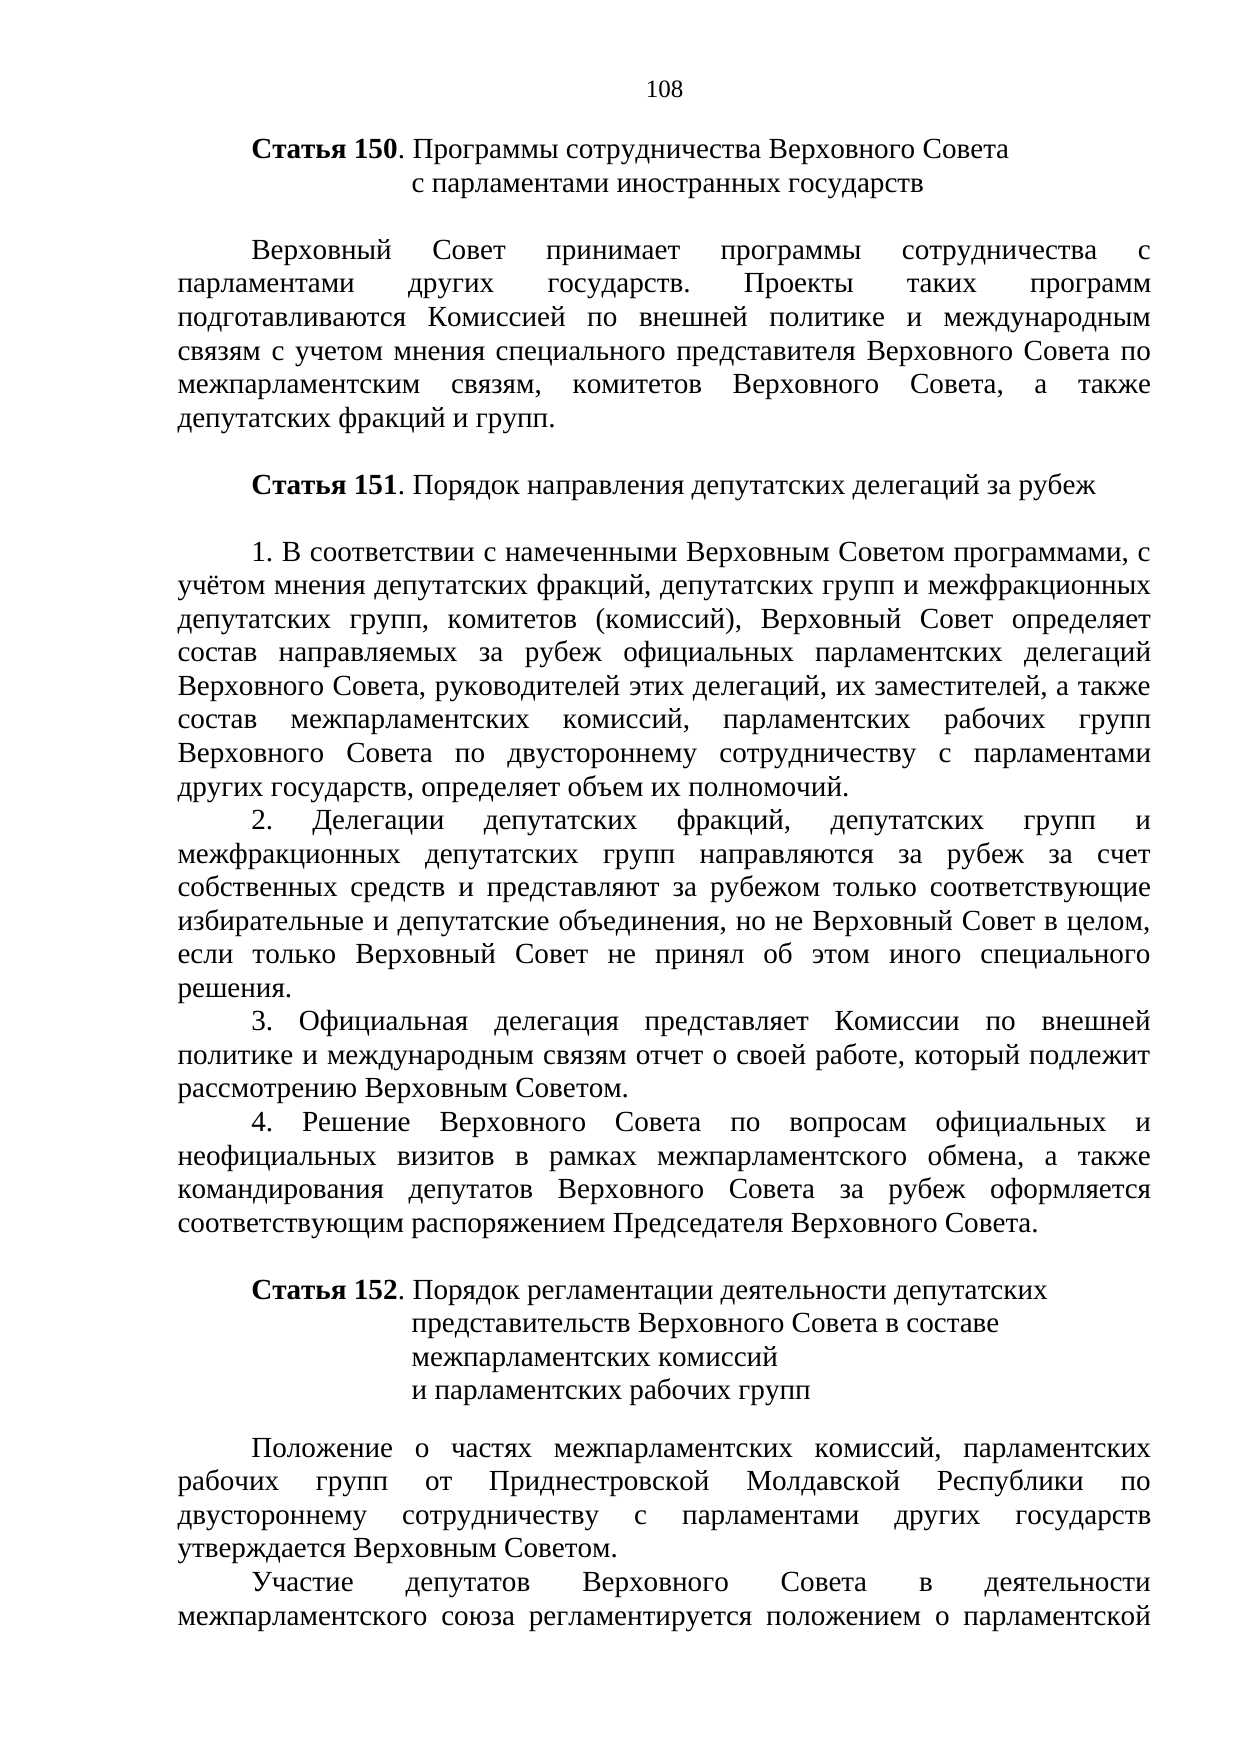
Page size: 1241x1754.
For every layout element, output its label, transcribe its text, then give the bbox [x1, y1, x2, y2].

text Статья 152. Порядок регламентации деятельности депутатских [177, 1272, 1152, 1305]
text представительств Верховного Совета в составе [177, 1305, 1152, 1339]
text Статья 151. Порядок направления депутатских делегаций за рубеж [177, 467, 1152, 500]
text и парламентских рабочих групп [177, 1372, 1152, 1406]
text 2. Делегации депутатских фракций, депутатских групп и межфракционных депутатских групп направляются за рубеж за счет собственных средств и представляют за рубежом только соответствующие избирательные и депутатские объединения, но не Верховный Совет в целом, если только Верховный Совет не принял об этом иного специального решения. [177, 802, 1152, 1003]
text Статья 150. Программы сотрудничества Верховного Совета [177, 131, 1152, 165]
text Положение о частях межпарламентских комиссий, парламентских рабочих групп от Приднестровской Молдавской Республики по двустороннему сотрудничеству с парламентами других государств утверждается Верховным Советом. [177, 1430, 1152, 1564]
text Верховный Совет принимает программы сотрудничества с парламентами других государств. Проекты таких программ подготавливаются Комиссией по внешней политике и международным связям с учетом мнения специального представителя Верховного Совета по межпарламентским связям, комитетов Верховного Совета, а также депутатских фракций и групп. [177, 232, 1152, 433]
text 3. Официальная делегация представляет Комиссии по внешней политике и международным связям отчет о своей работе, который подлежит рассмотрению Верховным Советом. [177, 1003, 1152, 1104]
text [177, 1564, 1152, 1631]
text межпарламентских комиссий [177, 1339, 1152, 1372]
text с парламентами иностранных государств [177, 165, 1152, 198]
text 4. Решение Верховного Совета по вопросам официальных и неофициальных визитов в рамках межпарламентского обмена, а также командирования депутатов Верховного Совета за рубеж оформляется соответствующим распоряжением Председателя Верховного Совета. [177, 1104, 1152, 1238]
text 1. В соответствии с намеченными Верховным Советом программами, с учётом мнения депутатских фракций, депутатских групп и межфракционных депутатских групп, комитетов (комиссий), Верховный Совет определяет состав направляемых за рубеж официальных парламентских делегаций Верховного Совета, руководителей этих делегаций, их заместителей, а также состав межпарламентских комиссий, парламентских рабочих групп Верховного Совета по двустороннему сотрудничеству с парламентами других государств, определяет объем их полномочий. [177, 534, 1152, 802]
